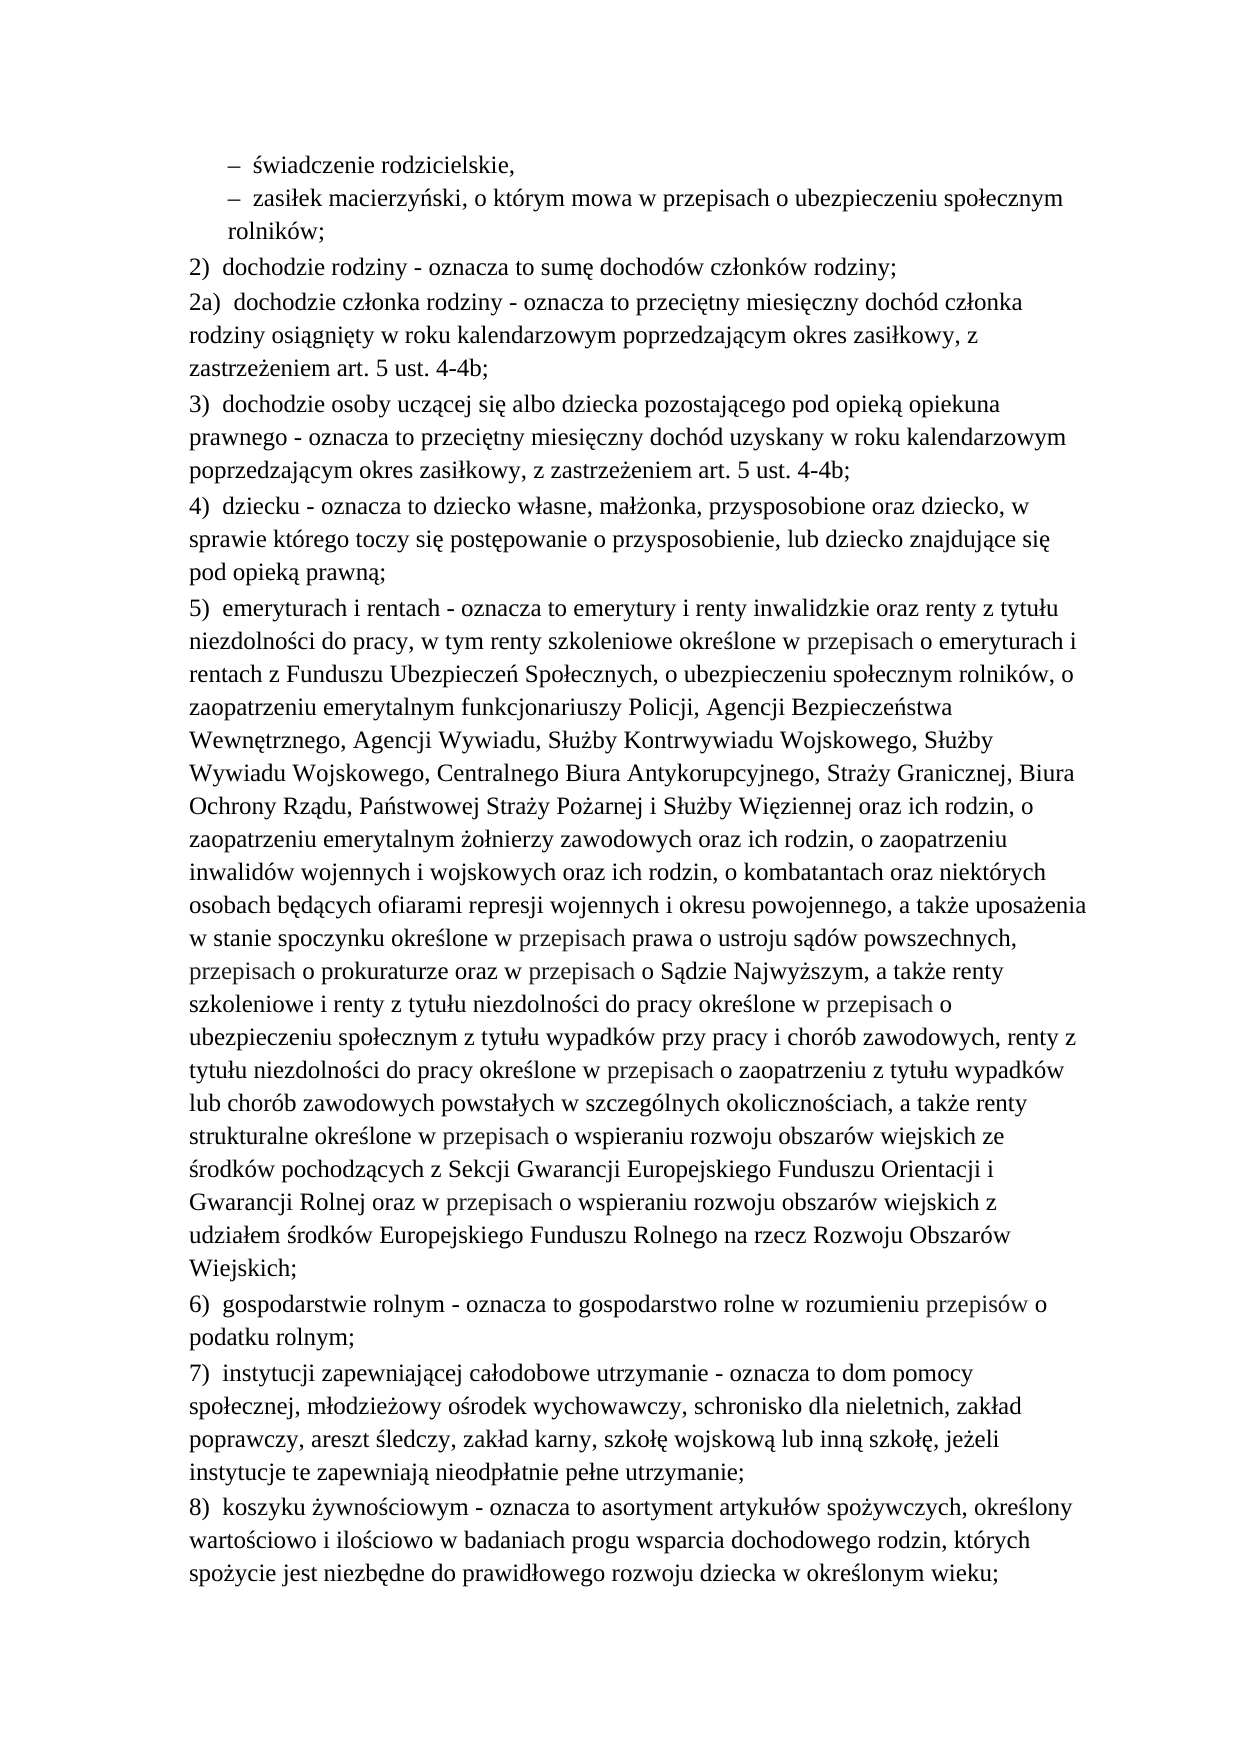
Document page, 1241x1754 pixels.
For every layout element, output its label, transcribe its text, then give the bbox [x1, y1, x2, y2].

text 7) instytucji zapewniającej całodobowe utrzymanie - oznacza to dom pomocy społecznej, młodzieżowy ośrodek wychowawczy, schronisko dla nieletnich, zakład poprawczy, areszt śledczy, zakład karny, szkołę wojskową lub inną szkołę, jeżeli instytucje te zapewniają nieodpłatnie pełne utrzymanie; [189, 1358, 1090, 1486]
text 5) emeryturach i rentach - oznacza to emerytury i renty inwalidzkie oraz renty z tytułu niezdolności do pracy, w tym renty szkoleniowe określone w przepisach o emeryturach i rentach z Funduszu Ubezpieczeń Społecznych, o ubezpieczeniu społecznym rolników, o zaopatrzeniu emerytalnym funkcjonariuszy Policji, Agencji Bezpieczeństwa Wewnętrznego, Agencji Wywiadu, Służby Kontrwywiadu Wojskowego, Służby Wywiadu Wojskowego, Centralnego Biura Antykorupcyjnego, Straży Granicznej, Biura Ochrony Rządu, Państwowej Straży Pożarnej i Służby Więziennej oraz ich rodzin, o zaopatrzeniu emerytalnym żołnierzy zawodowych oraz ich rodzin, o zaopatrzeniu inwalidów wojennych i wojskowych oraz ich rodzin, o kombatantach oraz niektórych osobach będących ofiarami represji wojennych i okresu powojennego, a także uposażenia w stanie spoczynku określone w przepisach prawa o ustroju sądów powszechnych, przepisach o prokuraturze oraz w przepisach o Sądzie Najwyższym, a także renty szkoleniowe i renty z tytułu niezdolności do pracy określone w przepisach o ubezpieczeniu społecznym z tytułu wypadków przy pracy i chorób zawodowych, renty z tytułu niezdolności do pracy określone w przepisach o zaopatrzeniu z tytułu wypadków lub chorób zawodowych powstałych w szczególnych okolicznościach, a także renty strukturalne określone w przepisach o wspieraniu rozwoju obszarów wiejskich ze środków pochodzących z Sekcji Gwarancji Europejskiego Funduszu Orientacji i Gwarancji Rolnej oraz w przepisach o wspieraniu rozwoju obszarów wiejskich z udziałem środków Europejskiego Funduszu Rolnego na rzecz Rozwoju Obszarów Wiejskich; [189, 593, 1090, 1282]
text – świadczenie rodzicielskie, [228, 150, 1090, 179]
text 2) dochodzie rodziny - oznacza to sumę dochodów członków rodziny; [189, 252, 1090, 281]
text 6) gospodarstwie rolnym - oznacza to gospodarstwo rolne w rozumieniu przepisów o podatku rolnym; [189, 1289, 1090, 1351]
text 2a) dochodzie członka rodziny - oznacza to przeciętny miesięczny dochód członka rodziny osiągnięty w roku kalendarzowym poprzedzającym okres zasiłkowy, z zastrzeżeniem art. 5 ust. 4-4b; [189, 287, 1090, 382]
text 3) dochodzie osoby uczącej się albo dziecka pozostającego pod opieką opiekuna prawnego - oznacza to przeciętny miesięczny dochód uzyskany w roku kalendarzowym poprzedzającym okres zasiłkowy, z zastrzeżeniem art. 5 ust. 4-4b; [189, 389, 1090, 484]
text 4) dziecku - oznacza to dziecko własne, małżonka, przysposobione oraz dziecko, w sprawie którego toczy się postępowanie o przysposobienie, lub dziecko znajdujące się pod opieką prawną; [189, 491, 1090, 586]
text 8) koszyku żywnościowym - oznacza to asortyment artykułów spożywczych, określony wartościowo i ilościowo w badaniach progu wsparcia dochodowego rodzin, których spożycie jest niezbędne do prawidłowego rozwoju dziecka w określonym wieku; [189, 1492, 1090, 1587]
text – zasiłek macierzyński, o którym mowa w przepisach o ubezpieczeniu społecznym rolników; [228, 183, 1090, 245]
